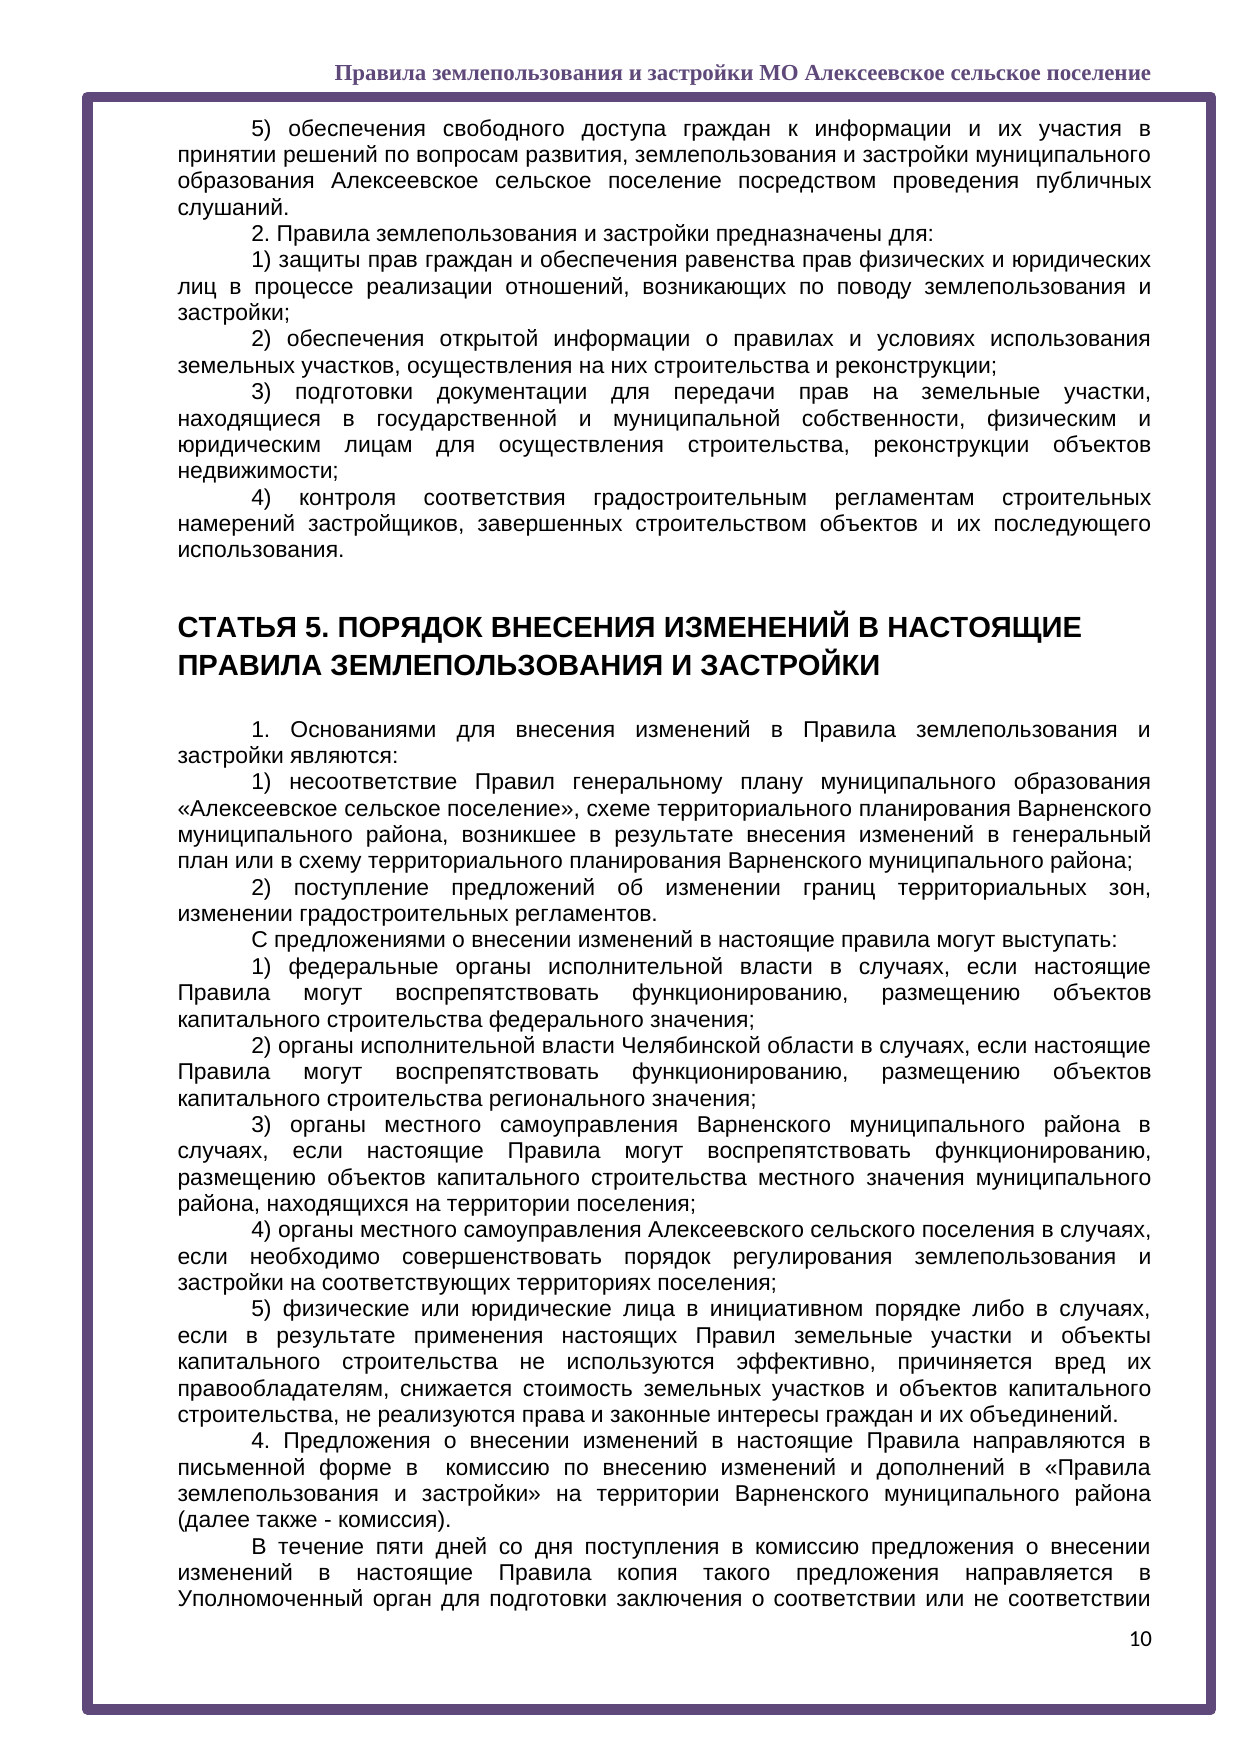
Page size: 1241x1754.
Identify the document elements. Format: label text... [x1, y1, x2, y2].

text 4. Предложения о внесении изменений в настоящие Правила направляются в письменной форме в комиссию по внесению изменений и дополнений в «Правила землепользования и застройки» на территории Варненского муниципального района (далее также - комиссия). [177, 1427, 1152, 1533]
text 1. Основаниями для внесения изменений в Правила землепользования и застройки являются: [177, 716, 1152, 768]
text 2) обеспечения открытой информации о правилах и условиях использования земельных участков, осуществления на них строительства и реконструкции; [177, 325, 1152, 378]
text 1) несоответствие Правил генеральному плану муниципального образования «Алексеевское сельское поселение», схеме территориального планирования Варненского муниципального района, возникшее в результате внесения изменений в генеральный план или в схему территориального планирования Варненского муниципального района; [177, 768, 1152, 874]
text 1) федеральные органы исполнительной власти в случаях, если настоящие Правила могут воспрепятствовать функционированию, размещению объектов капитального строительства федерального значения; [177, 953, 1152, 1032]
subtitle Статья 5. Порядок внесения изменений в настоящие Правила землепользования и застройки [177, 610, 1152, 682]
text 2) поступление предложений об изменении границ территориальных зон, изменении градостроительных регламентов. [177, 874, 1152, 926]
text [177, 1533, 1152, 1612]
text 4) органы местного самоуправления Алексеевского сельского поселения в случаях, если необходимо совершенствовать порядок регулирования землепользования и застройки на соответствующих территориях поселения; [177, 1216, 1152, 1295]
text 5) физические или юридические лица в инициативном порядке либо в случаях, если в результате применения настоящих Правил земельные участки и объекты капитального строительства не используются эффективно, причиняется вред их правообладателям, снижается стоимость земельных участков и объектов капитального строительства, не реализуются права и законные интересы граждан и их объединений. [177, 1295, 1152, 1427]
text 5) обеспечения свободного доступа граждан к информации и их участия в принятии решений по вопросам развития, землепользования и застройки муниципального образования Алексеевское сельское поселение посредством проведения публичных слушаний. [177, 114, 1152, 220]
text 2. Правила землепользования и застройки предназначены для: [177, 220, 1152, 246]
text С предложениями о внесении изменений в настоящие правила могут выступать: [177, 926, 1152, 953]
text 2) органы исполнительной власти Челябинской области в случаях, если настоящие Правила могут воспрепятствовать функционированию, размещению объектов капитального строительства регионального значения; [177, 1032, 1152, 1111]
text 3) органы местного самоуправления Варненского муниципального района в случаях, если настоящие Правила могут воспрепятствовать функционированию, размещению объектов капитального строительства местного значения муниципального района, находящихся на территории поселения; [177, 1111, 1152, 1216]
text 3) подготовки документации для передачи прав на земельные участки, находящиеся в государственной и муниципальной собственности, физическим и юридическим лицам для осуществления строительства, реконструкции объектов недвижимости; [177, 378, 1152, 483]
text 4) контроля соответствия градостроительным регламентам строительных намерений застройщиков, завершенных строительством объектов и их последующего использования. [177, 483, 1152, 563]
text 1) защиты прав граждан и обеспечения равенства прав физических и юридических лиц в процессе реализации отношений, возникающих по поводу землепользования и застройки; [177, 246, 1152, 325]
